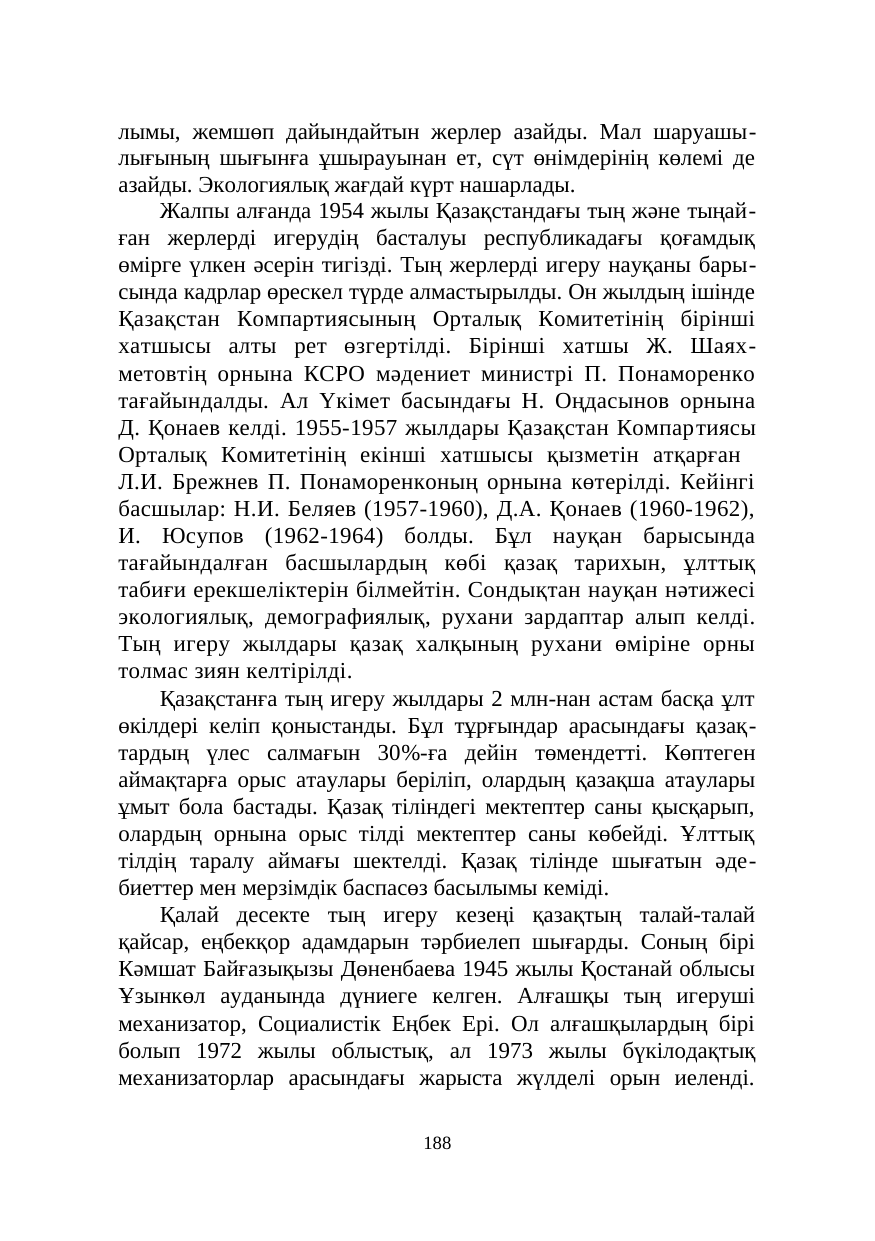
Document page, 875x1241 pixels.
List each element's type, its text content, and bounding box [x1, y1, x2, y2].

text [118, 901, 756, 1090]
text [118, 118, 756, 197]
text Жалпы алғанда 1954 жылы Қазақстандағы тың және тыңайған жерлерді игерудің басталуы республикадағы қоғамдық өмірге үлкен әсерін тигізді. Тың жерлерді игеру науқаны барысында кадрлар өрескел түрде алмастырылды. Он жылдың ішінде Қазақстан Компартиясының Орталық Комитетінің бірінші хатшысы алты рет өзгертілді. Бірінші хатшы Ж. Шаяхметовтің орнына КСРО мәдениет министрі П. Понаморенко тағайындалды. Ал Үкімет басындағы Н. Оңдасынов орнына Д. Қонаев келді. 1955-1957 жылдары Қазақстан Компартиясы Орталық Комитетінің екінші хатшысы қызметін атқарған Л.И. Брежнев П. Понаморенконың орнына көтерілді. Кейінгі басшылар: Н.И. Беляев (1957-1960), Д.А. Қонаев (1960-1962), И. Юсупов (1962-1964) болды. Бұл науқан барысында тағайындалған басшылардың көбі қазақ тарихын, ұлттық табиғи ерекшеліктерін білмейтін. Сондықтан науқан нәтижесі экологиялық, демографиялық, рухани зардаптар алып келді. Тың игеру жылдары қазақ халқының рухани өміріне орны толмас зиян келтірілді. [118, 197, 756, 684]
text Қазақстанға тың игеру жылдары 2 млн-нан астам басқа ұлт өкілдері келіп қоныстанды. Бұл тұрғындар арасындағы қазақтардың үлес салмағын 30%-ға дейін төмендетті. Көптеген аймақтарға орыс атаулары беріліп, олардың қазақша атаулары ұмыт бола бастады. Қазақ тіліндегі мектептер саны қысқарып, олардың орнына орыс тілді мектептер саны көбейді. Ұлттық тілдің таралу аймағы шектелді. Қазақ тілінде шығатын әдебиеттер мен мерзімдік баспасөз басылымы кеміді. [118, 685, 756, 901]
